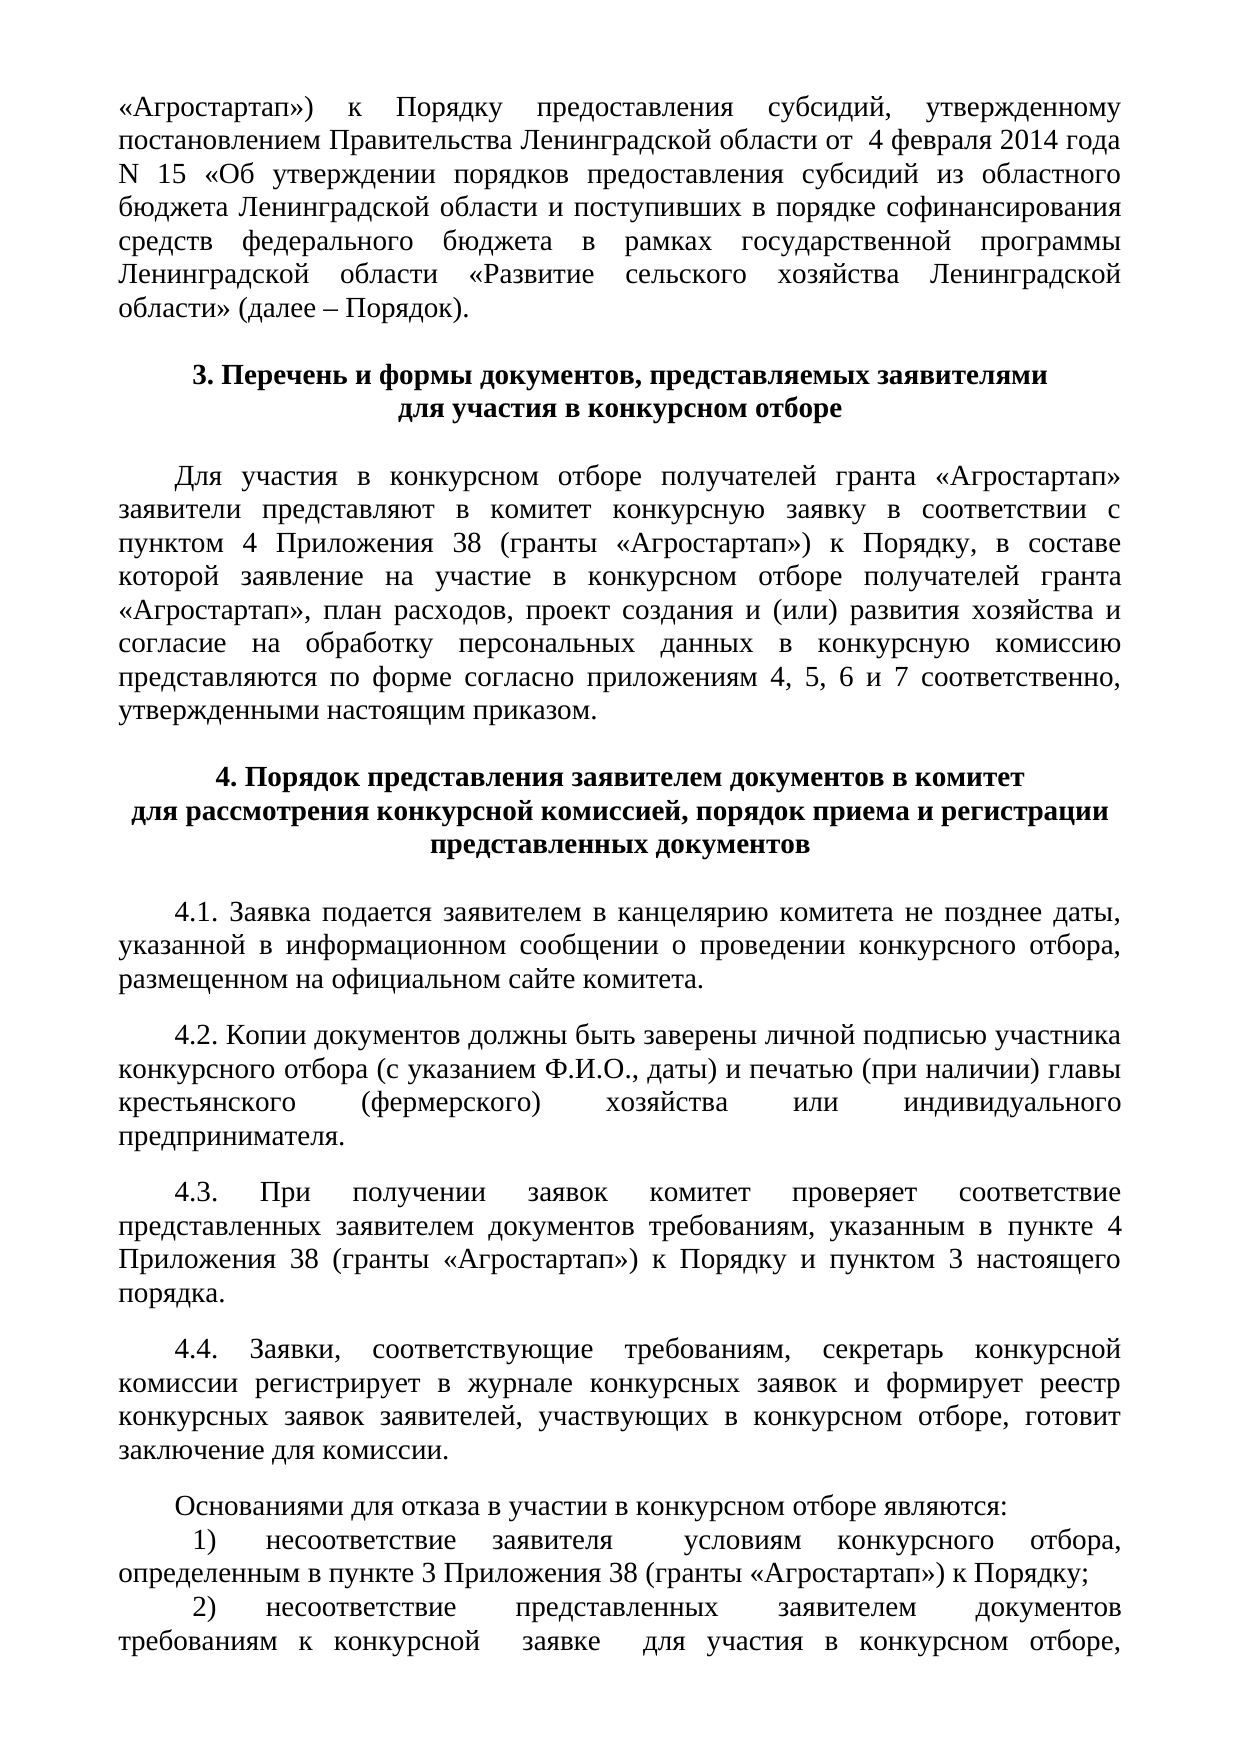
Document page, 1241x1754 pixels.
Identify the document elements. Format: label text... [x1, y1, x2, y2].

title 3. Перечень и формы документов, представляемых заявителями [118, 357, 1122, 391]
title для участия в конкурсном отборе [118, 391, 1122, 424]
text 4.3. При получении заявок комитет проверяет соответствие представленных заявителем документов требованиям, указанным в пункте 4 Приложения 38 (гранты «Агростартап») к Порядку и пунктом 3 настоящего порядка. [118, 1174, 1122, 1308]
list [118, 1589, 1122, 1656]
title 4. Порядок представления заявителем документов в комитет [118, 759, 1122, 793]
title для рассмотрения конкурсной комиссией, порядок приема и регистрации [118, 793, 1122, 827]
text Для участия в конкурсном отборе получателей гранта «Агростартап» заявители представляют в комитет конкурсную заявку в соответствии с пунктом 4 Приложения 38 (гранты «Агростартап») к Порядку, в составе которой заявление на участие в конкурсном отборе получателей гранта «Агростартап», план расходов, проект создания и (или) развития хозяйства и согласие на обработку персональных данных в конкурсную комиссию представляются по форме согласно приложениям 4, 5, 6 и 7 соответственно, утвержденными настоящим приказом. [118, 458, 1122, 726]
text 4.1. Заявка подается заявителем в канцелярию комитета не позднее даты, указанной в информационном сообщении о проведении конкурсного отбора, размещенном на официальном сайте комитета. [118, 894, 1122, 994]
text 4.4. Заявки, соответствующие требованиям, секретарь конкурсной комиссии регистрирует в журнале конкурсных заявок и формирует реестр конкурсных заявок заявителей, участвующих в конкурсном отборе, готовит заключение для комиссии. [118, 1331, 1122, 1466]
list несоответствие заявителя условиям конкурсного отбора, определенным в пункте 3 Приложения 38 (гранты «Агростартап») к Порядку; [118, 1522, 1122, 1589]
title представленных документов [118, 827, 1122, 860]
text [118, 89, 1122, 323]
text 4.2. Копии документов должны быть заверены личной подписью участника конкурсного отбора (с указанием Ф.И.О., даты) и печатью (при наличии) главы крестьянского (фермерского) хозяйства или индивидуального предпринимателя. [118, 1017, 1122, 1151]
text Основаниями для отказа в участии в конкурсном отборе являются: [118, 1488, 1122, 1522]
